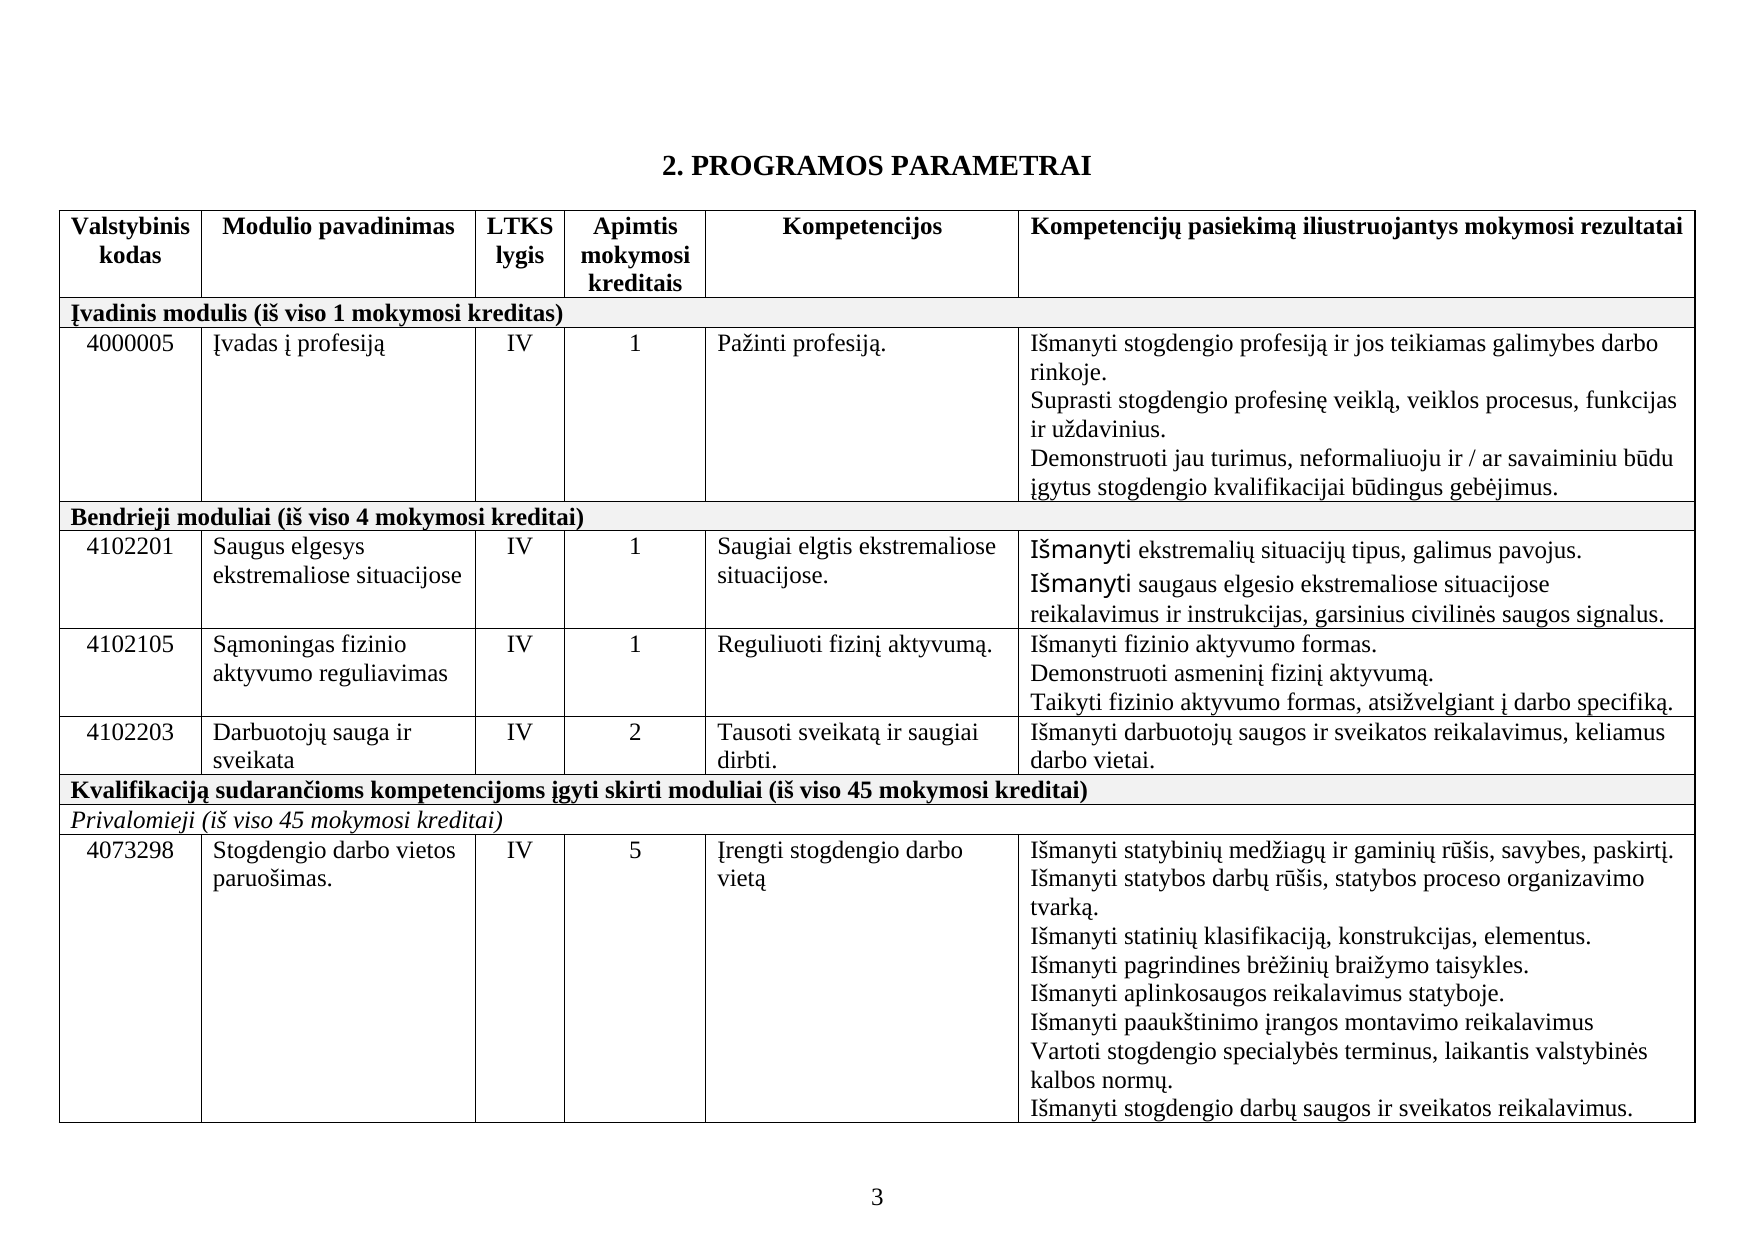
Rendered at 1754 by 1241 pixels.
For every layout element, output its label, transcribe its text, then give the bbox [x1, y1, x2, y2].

table_cell Sąmoningas fizinio aktyvumo reguliavimas [202, 629, 475, 716]
table_cell Pažinti profesiją. [706, 328, 1018, 501]
table_cell Įvadas į profesiją [202, 328, 475, 501]
table_cell 1 [565, 629, 705, 716]
table_cell IV [476, 717, 564, 774]
table_cell Įvadinis modulis (iš viso 1 mokymosi kreditas) [60, 298, 1694, 327]
table_cell Reguliuoti fizinį aktyvumą. [706, 629, 1018, 716]
table_cell Išmanyti darbuotojų saugos ir sveikatos reikalavimus, keliamus darbo vietai. [1019, 717, 1694, 774]
table_cell 4073298 [60, 835, 201, 1122]
table_cell IV [476, 328, 564, 501]
text 2. PROGRAMOS PARAMETRAI [59, 148, 1695, 181]
table_header Modulio pavadinimas [202, 211, 475, 297]
table_cell 1 [565, 328, 705, 501]
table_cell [1019, 835, 1694, 1122]
table_cell 2 [565, 717, 705, 774]
table_header Valstybinis kodas [60, 211, 201, 297]
table_cell 4102201 [60, 531, 201, 628]
table_cell Bendrieji moduliai (iš viso 4 mokymosi kreditai) [60, 502, 1694, 530]
table_cell IV [476, 835, 564, 1122]
table_cell 4102203 [60, 717, 201, 774]
table_cell Išmanyti stogdengio profesiją ir jos teikiamas galimybes darbo rinkoje. Suprasti stogdengio profesinę veiklą, veiklos procesus, funkcijas ir uždavinius. Demonstruoti jau turimus, neformaliuoju ir / ar savaiminiu būdu įgytus stogdengio kvalifikacijai būdingus gebėjimus. [1019, 328, 1694, 501]
table_cell Tausoti sveikatą ir saugiai dirbti. [706, 717, 1018, 774]
table_cell Išmanyti ekstremalių situacijų tipus, galimus pavojus. Išmanyti saugaus elgesio ekstremaliose situacijose reikalavimus ir instrukcijas, garsinius civilinės saugos signalus. [1019, 531, 1694, 628]
table_header Kompetencijų pasiekimą iliustruojantys mokymosi rezultatai [1019, 211, 1694, 297]
table_cell 5 [565, 835, 705, 1122]
table_cell IV [476, 629, 564, 716]
table_header Kompetencijos [706, 211, 1018, 297]
table_cell Saugus elgesys ekstremaliose situacijose [202, 531, 475, 628]
table_cell IV [476, 531, 564, 628]
table_cell Kvalifikaciją sudarančioms kompetencijoms įgyti skirti moduliai (iš viso 45 mokymosi kreditai) [60, 775, 1694, 804]
table_header LTKS lygis [476, 211, 564, 297]
table_cell 4102105 [60, 629, 201, 716]
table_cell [202, 835, 475, 1122]
table_cell Saugiai elgtis ekstremaliose situacijose. [706, 531, 1018, 628]
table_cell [706, 835, 1018, 1122]
table_cell Darbuotojų sauga ir sveikata [202, 717, 475, 774]
table_header Apimtis mokymosi kreditais [565, 211, 705, 297]
table_cell 1 [565, 531, 705, 628]
table_cell Privalomieji (iš viso 45 mokymosi kreditai) [60, 805, 1694, 834]
table_cell Išmanyti fizinio aktyvumo formas. Demonstruoti asmeninį fizinį aktyvumą. Taikyti fizinio aktyvumo formas, atsižvelgiant į darbo specifiką. [1019, 629, 1694, 716]
table_cell 4000005 [60, 328, 201, 501]
